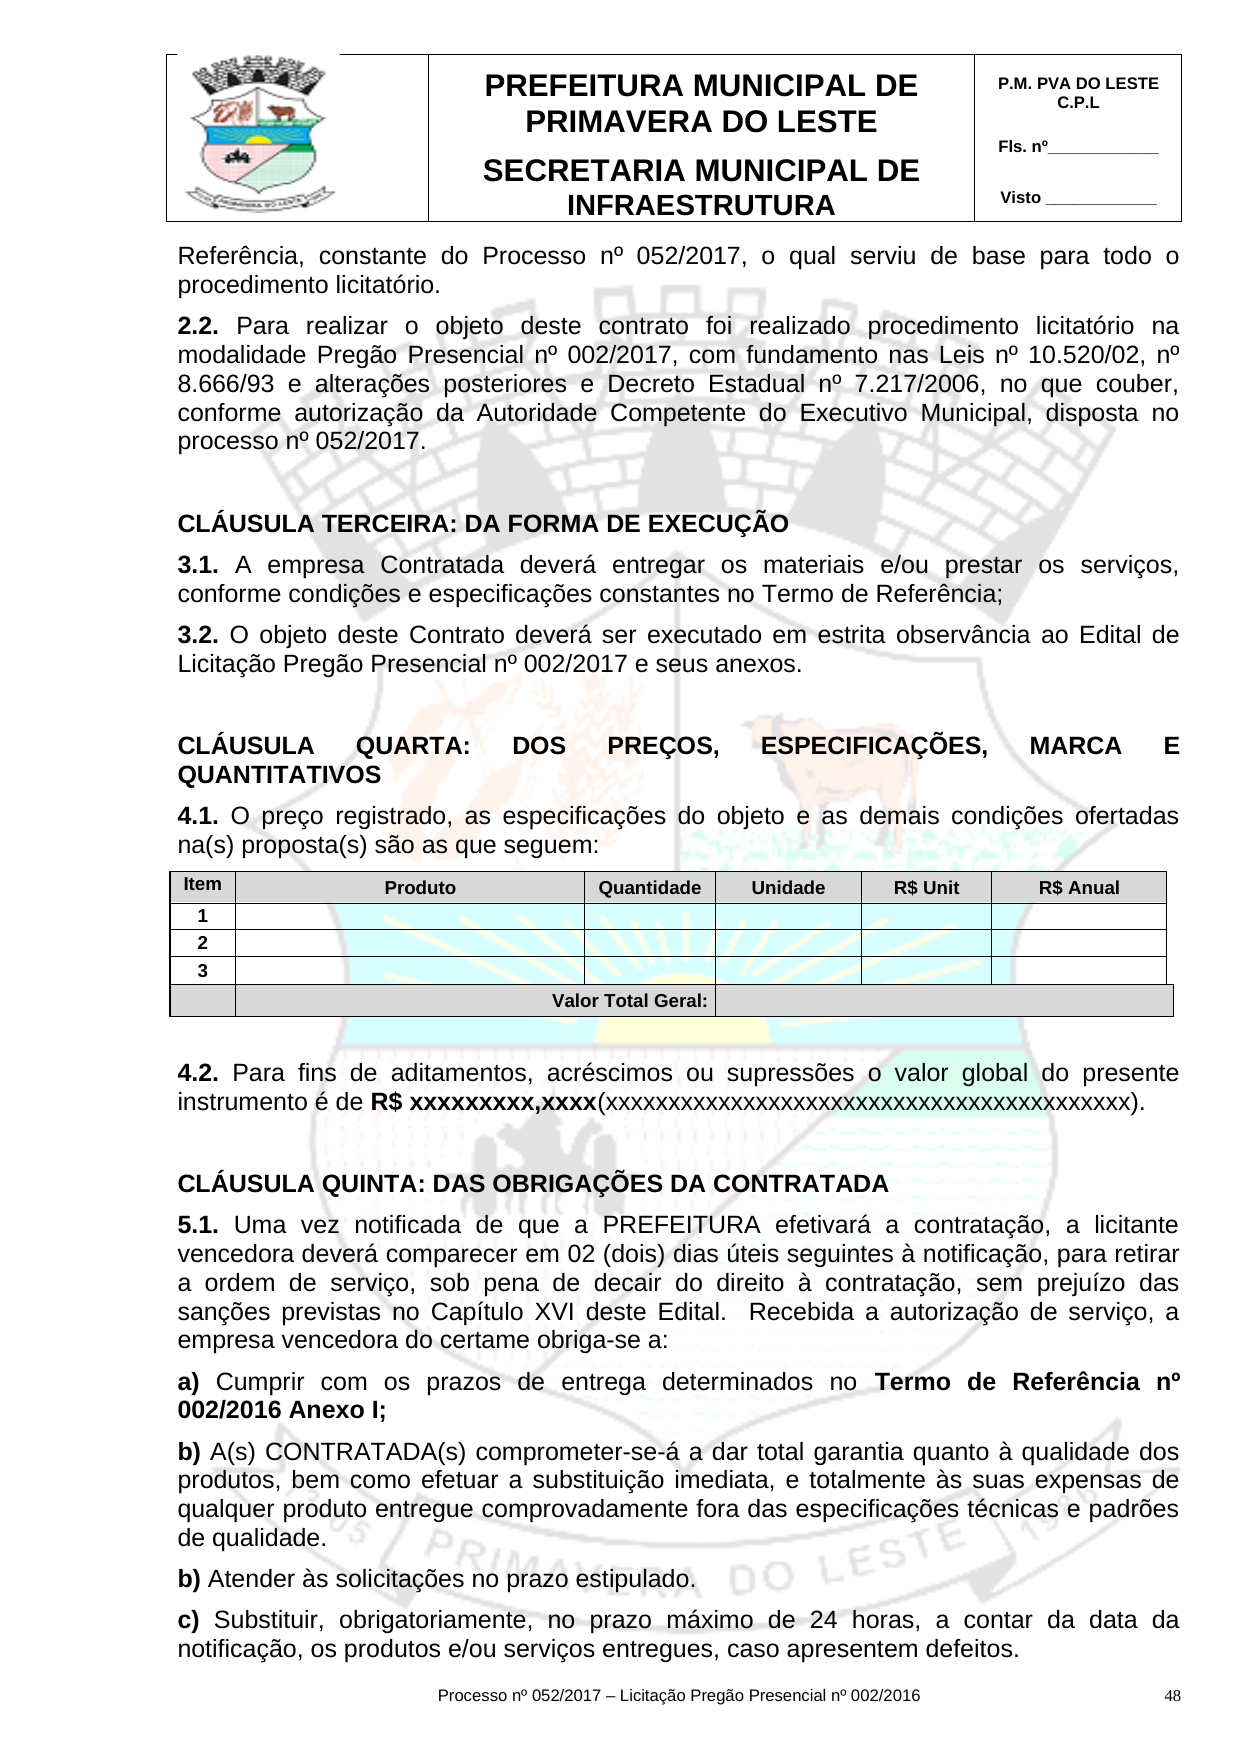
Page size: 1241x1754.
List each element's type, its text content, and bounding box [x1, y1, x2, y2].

table_header Quantidade [585, 872, 715, 902]
table_cell [992, 957, 1166, 984]
table_cell [992, 930, 1166, 956]
text 2.2. Para realizar o objeto deste contrato foi realizado procedimento licitatório na modalidade Pregão Presencial nº 002/2017, com fundamento nas Leis nº 10.520/02, nº 8.666/93 e alterações posteriores e Decreto Estadual nº 7.217/2006, no que couber, conforme autorização da Autoridade Competente do Executivo Municipal, disposta no processo nº 052/2017. [177, 311, 1181, 455]
text 4.2. Para fins de aditamentos, acréscimos ou supressões o valor global do presente instrumento é de R$ xxxxxxxxx,xxxx(xxxxxxxxxxxxxxxxxxxxxxxxxxxxxxxxxxxxxxxxxx). [177, 1058, 1181, 1115]
table_cell [585, 904, 715, 928]
table_cell 3 [171, 957, 235, 984]
table_cell Valor Total Geral: [236, 985, 715, 1016]
table_header R$ Anual [992, 872, 1166, 902]
table_cell 2 [171, 930, 235, 956]
picture [177, 54, 340, 213]
text 5.1. Uma vez notificada de que a PREFEITURA efetivará a contratação, a licitante vencedora deverá comparecer em 02 (dois) dias úteis seguintes à notificação, para retirar a ordem de serviço, sob pena de decair do direito à contratação, sem prejuízo das sanções previstas no Capítulo XVI deste Edital. Recebida a autorização de serviço, a empresa vencedora do certame obriga-se a: [177, 1210, 1181, 1354]
text b) A(s) CONTRATADA(s) comprometer-se-á a dar total garantia quanto à qualidade dos produtos, bem como efetuar a substituição imediata, e totalmente às suas expensas de qualquer produto entregue comprovadamente fora das especificações técnicas e padrões de qualidade. [177, 1437, 1181, 1552]
table_cell [862, 904, 991, 928]
table_cell [862, 930, 991, 956]
text 3.2. O objeto deste Contrato deverá ser executado em estrita observância ao Edital de Licitação Pregão Presencial nº 002/2017 e seus anexos. [177, 620, 1181, 677]
text CLÁUSULA TERCEIRA: DA FORMA DE EXECUÇÃO [177, 509, 1181, 537]
table_header Produto [236, 872, 584, 902]
text CLÁUSULA QUARTA: DOS PREÇOS, ESPECIFICAÇÕES, MARCA E QUANTITATIVOS [177, 731, 1181, 789]
table_header Unidade [716, 872, 861, 902]
table_header R$ Unit [862, 872, 991, 902]
table_cell [171, 985, 235, 1016]
table_cell [236, 904, 584, 928]
table_cell [716, 930, 861, 956]
table_cell [716, 904, 861, 928]
table_cell [236, 930, 584, 956]
table_cell [716, 985, 1173, 1016]
table_cell [716, 957, 861, 984]
text b) Atender às solicitações no prazo estipulado. [177, 1564, 1181, 1593]
table_cell [585, 957, 715, 984]
table_cell [992, 904, 1166, 928]
text 3.1. A empresa Contratada deverá entregar os materiais e/ou prestar os serviços, conforme condições e especificações constantes no Termo de Referência; [177, 550, 1181, 607]
table_cell [236, 957, 584, 984]
table_header Item [171, 872, 235, 902]
table_cell 1 [171, 904, 235, 928]
text a) Cumprir com os prazos de entrega determinados no Termo de Referência nº 002/2016 Anexo I; [177, 1367, 1181, 1424]
table_cell [585, 930, 715, 956]
text CLÁUSULA QUINTA: DAS OBRIGAÇÕES DA CONTRATADA [177, 1169, 1181, 1198]
text c) Substituir, obrigatoriamente, no prazo máximo de 24 horas, a contar da data da notificação, os produtos e/ou serviços entregues, caso apresentem defeitos. [177, 1605, 1181, 1663]
table_cell [862, 957, 991, 984]
text 4.1. O preço registrado, as especificações do objeto e as demais condições ofertadas na(s) proposta(s) são as que seguem: [177, 801, 1181, 859]
